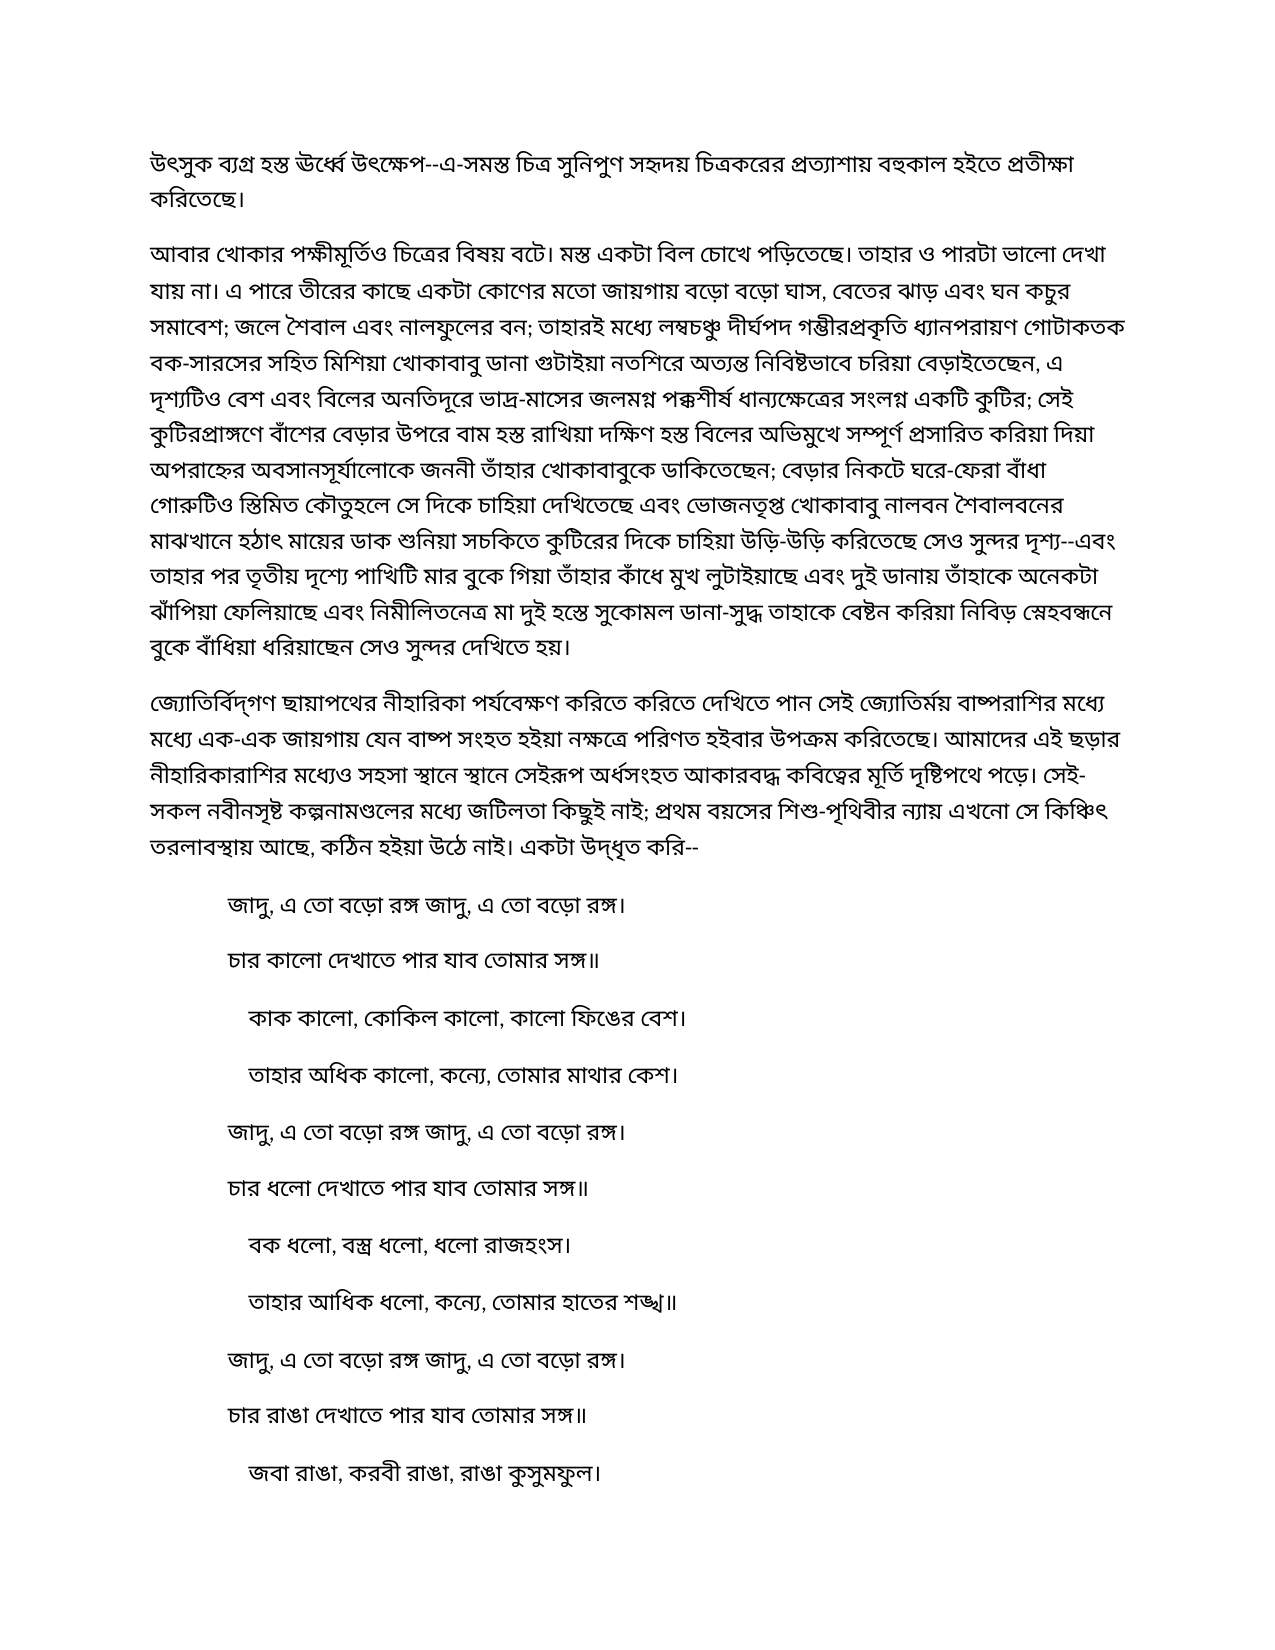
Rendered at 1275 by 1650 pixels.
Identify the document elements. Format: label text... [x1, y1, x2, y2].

text জ্যোতির্বিদ্‌গণ ছায়াপথের নীহারিকা পর্যবেক্ষণ করিতে করিতে দেখিতে পান সেই জ্যোতির্ময় বাষ্পরাশির মধ্যে মধ্যে এক-এক জায়গায় যেন বাষ্প সংহত হইয়া নক্ষত্রে পরিণত হইবার উপক্রম করিতেছে। আমাদের এই ছড়ার নীহারিকারাশির মধ্যেও সহসা স্থানে স্থানে সেইরূপ অর্ধসংহত আকারবদ্ধ কবিত্বের মূর্তি দৃষ্টিপথে পড়ে। সেই-সকল নবীনসৃষ্ট কল্পনামণ্ডলের মধ্যে জটিলতা কিছুই নাই; প্রথম বয়সের শিশু-পৃথিবীর ন্যায় এখনো সে কিঞ্চিৎ তরলাবস্থায় আছে, কঠিন হইয়া উঠে নাই। একটা উদ্‌ধৃত করি-- [150, 690, 1125, 865]
text চার ধলো দেখাতে পার যাব তোমার সঙ্গ॥ [150, 1175, 1125, 1206]
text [150, 1346, 1125, 1377]
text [150, 150, 1125, 217]
text তাহার অধিক কালো, কন্যে, তোমার মাথার কেশ। [150, 1061, 1125, 1093]
text জবা রাঙা, করবী রাঙা, রাঙা কুসুমফুল। [150, 1459, 1125, 1491]
text আবার খোকার পক্ষীমূর্তিও চিত্রের বিষয় বটে। মস্ত একটা বিল চোখে পড়িতেছে। তাহার ও পারটা ভালো দেখা যায় না। এ পারে তীরের কাছে একটা কোণের মতো জায়গায় বড়ো বড়ো ঘাস, বেতের ঝাড় এবং ঘন কচুর সমাবেশ; জলে শৈবাল এবং নালফুলের বন; তাহারই মধ্যে লম্বচঞ্চু দীর্ঘপদ গম্ভীরপ্রকৃতি ধ্যানপরায়ণ গোটাকতক বক-সারসের সহিত মিশিয়া খোকাবাবু ডানা গুটাইয়া নতশিরে অত্যন্ত নিবিষ্টভাবে চরিয়া বেড়াইতেছেন, এ দৃশ্যটিও বেশ এবং বিলের অনতিদূরে ভাদ্র-মাসের জলমগ্ন পক্কশীর্ষ ধান্যক্ষেত্রের সংলগ্ন একটি কুটির; সেই কুটিরপ্রাঙ্গণে বাঁশের বেড়ার উপরে বাম হস্ত রাখিয়া দক্ষিণ হস্ত বিলের অভিমুখে সম্পূর্ণ প্রসারিত করিয়া দিয়া অপরাহ্নের অবসানসূর্যালোকে জননী তাঁহার খোকাবাবুকে ডাকিতেছেন; বেড়ার নিকটে ঘরে-ফেরা বাঁধা গোরুটিও স্তিমিত কৌতুহলে সে দিকে চাহিয়া দেখিতেছে এবং ভোজনতৃপ্ত খোকাবাবু নালবন শৈবালবনের মাঝখানে হঠাৎ মায়ের ডাক শুনিয়া সচকিতে কুটিরের দিকে চাহিয়া উড়ি-উড়ি করিতেছে সেও সুন্দর দৃশ্য--এবং তাহার পর তৃতীয় দৃশ্যে পাখিটি মার বুকে গিয়া তাঁহার কাঁধে মুখ লুটাইয়াছে এবং দুই ডানায় তাঁহাকে অনেকটা ঝাঁপিয়া ফেলিয়াছে এবং নিমীলিতনেত্র মা দুই হস্তে সুকোমল ডানা-সুদ্ধ তাহাকে বেষ্টন করিয়া নিবিড় স্নেহবন্ধনে বুকে বাঁধিয়া ধরিয়াছেন সেও সুন্দর দেখিতে হয়। [150, 242, 1125, 665]
text জাদু, এ তো বড়ো রঙ্গ জাদু, এ তো বড়ো রঙ্গ। [150, 1118, 1125, 1150]
text বক ধলো, বস্ত্র ধলো, ধলো রাজহংস। [150, 1231, 1125, 1263]
text চার কালো দেখাতে পার যাব তোমার সঙ্গ॥ [150, 948, 1125, 978]
text চার রাঙা দেখাতে পার যাব তোমার সঙ্গ॥ [150, 1403, 1125, 1433]
text তাহার আধিক ধলো, কন্যে, তোমার হাতের শঙ্খ॥ [150, 1288, 1125, 1320]
text কাক কালো, কোকিল কালো, কালো ফিঙের বেশ। [150, 1004, 1125, 1036]
text জাদু, এ তো বড়ো রঙ্গ জাদু, এ তো বড়ো রঙ্গ। [150, 891, 1125, 922]
